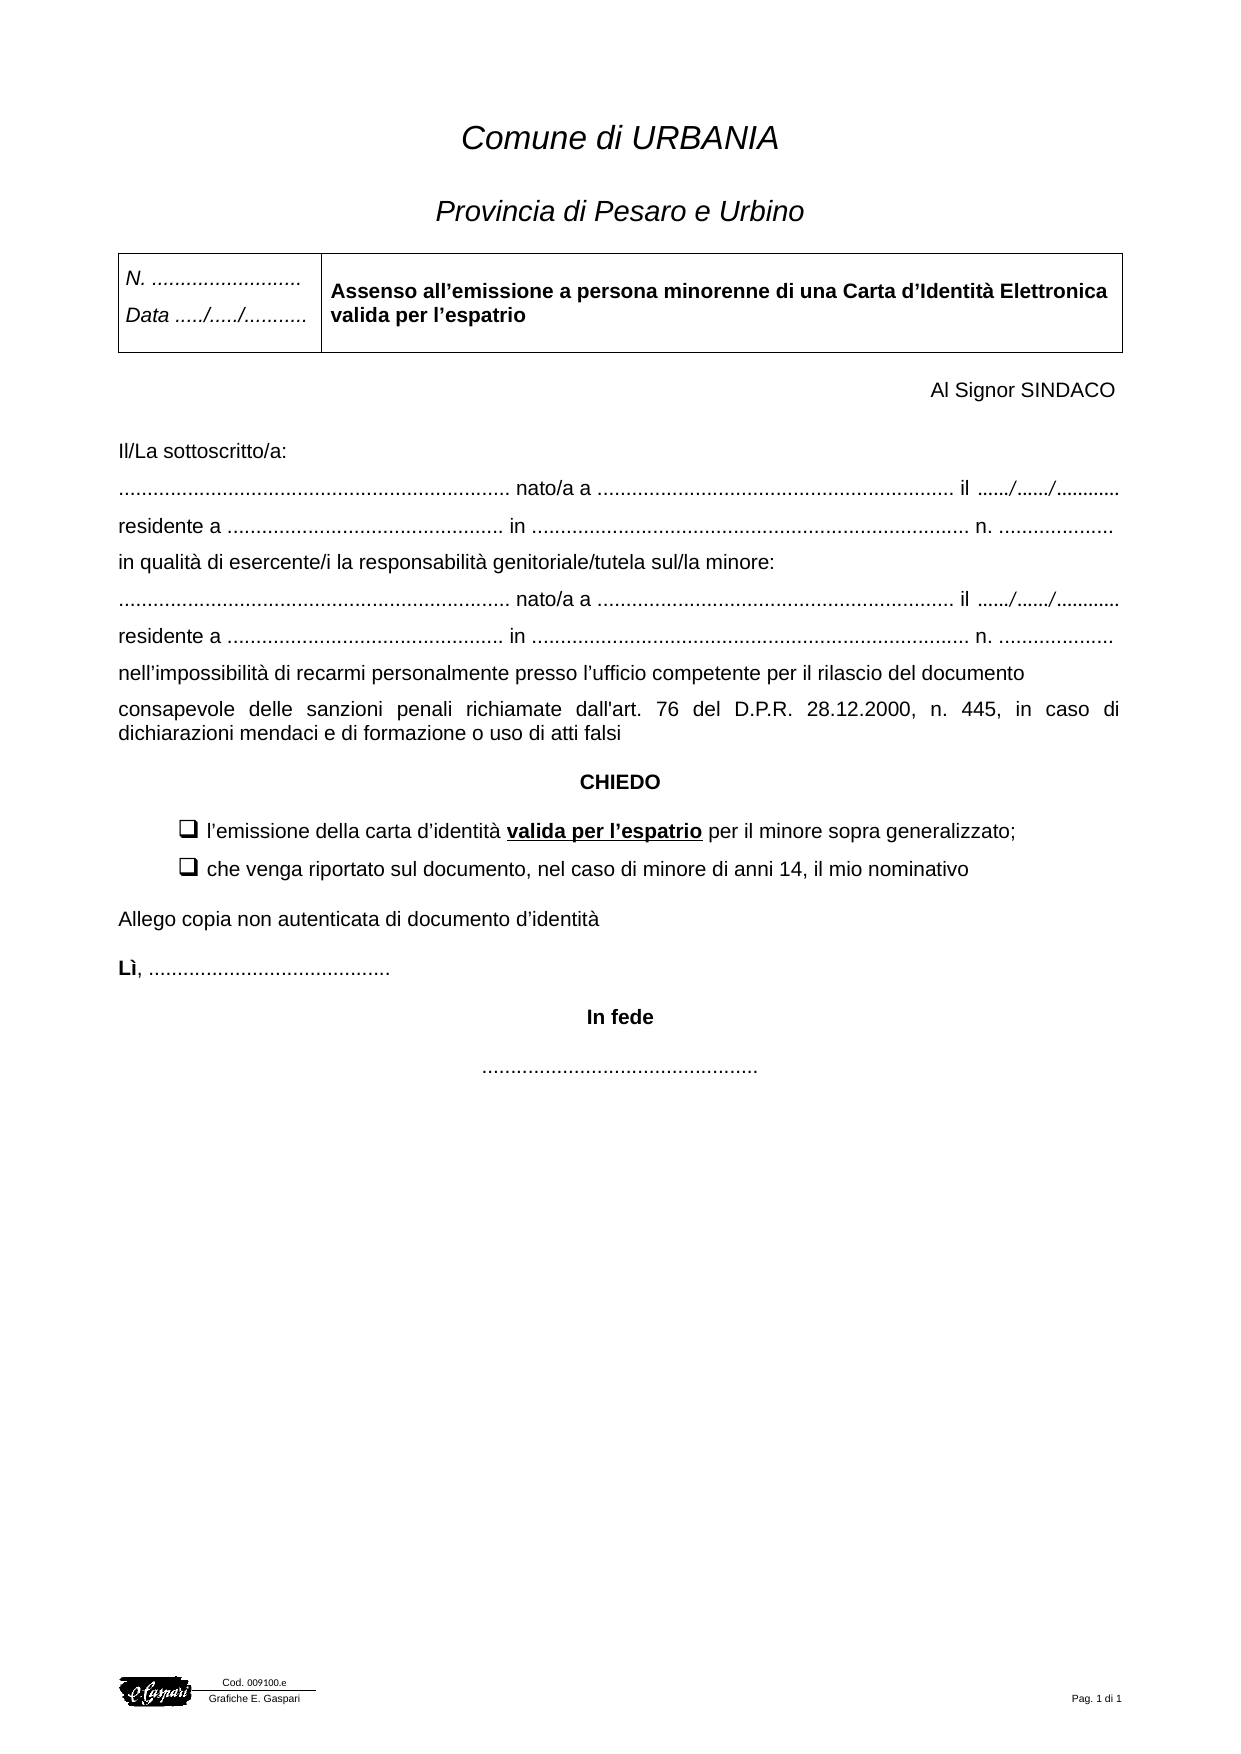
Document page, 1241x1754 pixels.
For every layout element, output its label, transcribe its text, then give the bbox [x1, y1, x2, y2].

text ................................................ [118, 1053, 1122, 1077]
text Comune di URBANIA [118, 118, 1122, 157]
text Allego copia non autenticata di documento d’identità [118, 907, 1122, 931]
text consapevole delle sanzioni penali richiamate dall'art. 76 del D.P.R. 28.12.2000, n. 445, in caso di dichiarazioni mendaci e di formazione o uso di atti falsi [118, 697, 1122, 745]
text Al Signor SINDACO [118, 378, 1122, 402]
text residente a ................................................ in ............................................................................ n. .................... [118, 624, 1122, 648]
table_header N. .......................... Data ...../...../........... [119, 254, 321, 352]
text Provincia di Pesaro e Urbino [118, 194, 1122, 228]
text In fede [118, 1004, 1122, 1028]
text CHIEDO [118, 770, 1122, 794]
picture [118, 1675, 192, 1707]
text .................................................................... nato/a a .............................................................. il ....../....../............ [118, 476, 1122, 501]
text residente a ................................................ in ............................................................................ n. .................... [118, 513, 1122, 537]
text in qualità di esercente/i la responsabilità genitoriale/tutela sul/la minore: [118, 550, 1122, 574]
table_header Assenso all’emissione a persona minorenne di una Carta d’Identità Elettronica valida per l’espatrio [322, 254, 1122, 352]
text Lì, .......................................... [118, 956, 1122, 979]
text Il/La sottoscritto/a: [118, 439, 1122, 463]
text nell’impossibilità di recarmi personalmente presso l’ufficio competente per il rilascio del documento [118, 661, 1122, 685]
text che venga riportato sul documento, nel caso di minore di anni 14, il mio nominativo [177, 857, 1122, 882]
text l’emissione della carta d’identità valida per l’espatrio per il minore sopra generalizzato; [177, 819, 1122, 844]
text .................................................................... nato/a a .............................................................. il ....../....../............ [118, 586, 1122, 612]
